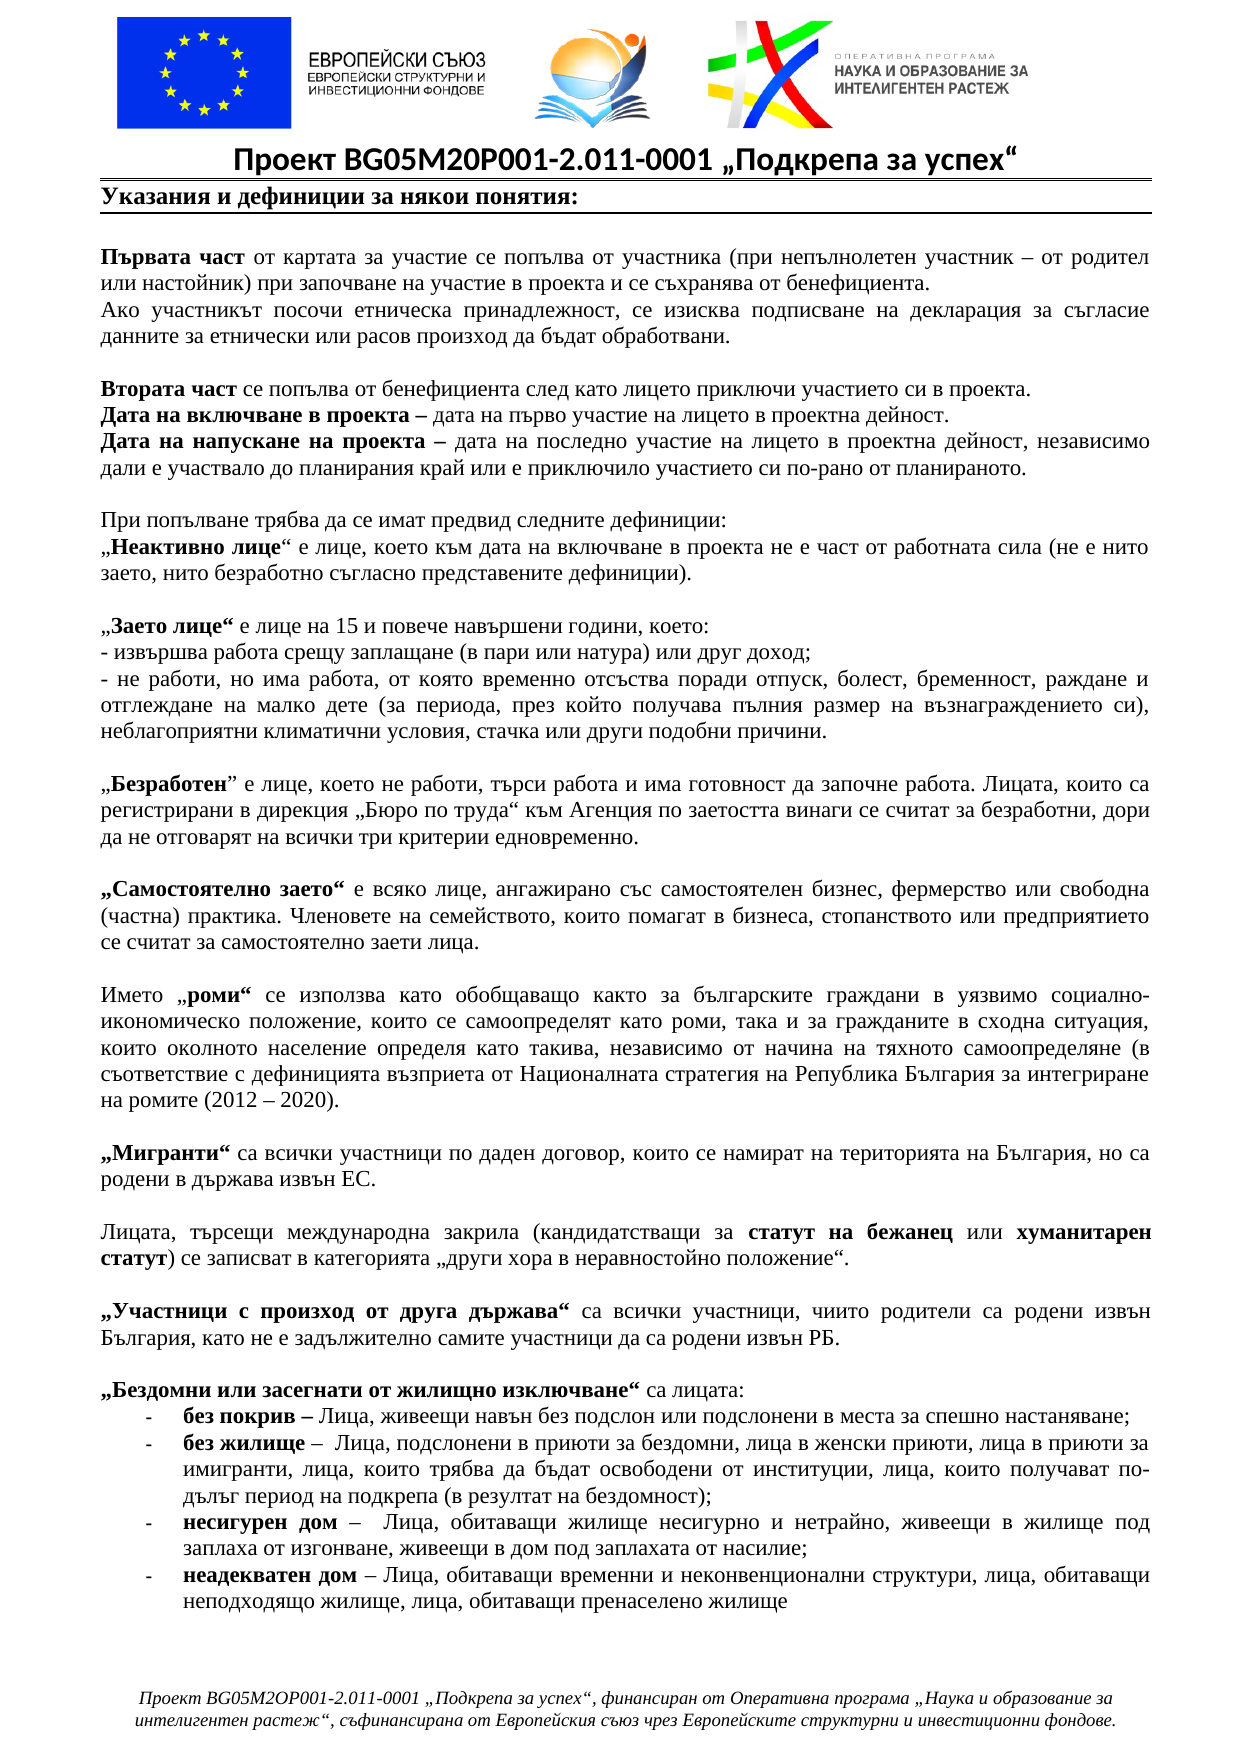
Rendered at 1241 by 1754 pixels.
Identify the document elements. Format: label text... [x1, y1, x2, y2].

list неадекватен дом – Лица, обитаващи временни и неконвенционални структури, лица, обитаващи неподходящо жилище, лица, обитаващи пренаселено жилище [145, 1561, 1152, 1613]
text „Неактивно лице“ е лице, което към дата на включване в проекта не е част от работната сила (не е нито заето, нито безработно съгласно представените дефиниции). [100, 533, 1152, 586]
text - не работи, но има работа, от която временно отсъства поради отпуск, болест, бременност, раждане и отглеждане на малко дете (за периода, през който получава пълния размер на възнаграждението си), неблагоприятни климатични условия, стачка или други подобни причини. [100, 665, 1152, 744]
text „Безработен” е лице, което не работи, търси работа и има готовност да започне работа. Лицата, които са регистрирани в дирекция „Бюро по труда“ към Агенция по заетостта винаги се считат за безработни, дори да не отговарят на всички три критерии едновременно. [100, 770, 1152, 849]
text „Бездомни или засегнати от жилищно изключване“ са лицата: [100, 1376, 1152, 1403]
text - извършва работа срещу заплащане (в пари или натура) или друг доход; [100, 638, 1152, 665]
text „Мигранти“ са всички участници по даден договор, които се намират на територията на България, но са родени в държава извън ЕС. [100, 1139, 1152, 1192]
list без покрив – Лица, живеещи навън без подслон или подслонени в места за спешно настаняване; [145, 1403, 1152, 1429]
text „Самостоятелно заето“ е всяко лице, ангажирано със самостоятелен бизнес, фермерство или свободна (частна) практика. Членовете на семейството, които помагат в бизнеса, стопанството или предприятието се считат за самостоятелно заети лица. [100, 876, 1152, 954]
text При попълване трябва да се имат предвид следните дефиниции: [100, 507, 1152, 533]
text Дата на напускане на проекта – дата на последно участие на лицето в проектна дейност, независимо дали е участвало до планирания край или е приключило участието си по-рано от планираното. [100, 427, 1152, 480]
text Дата на включване в проекта – дата на първо участие на лицето в проектна дейност. [100, 401, 1152, 427]
text Втората част се попълва от бенефициента след като лицето приключи участието си в проекта. [100, 375, 1152, 401]
picture [100, 0, 663, 138]
list несигурен дом – Лица, обитаващи жилище несигурно и нетрайно, живеещи в жилище под заплаха от изгонване, живеещи в дом под заплахата от насилие; [145, 1508, 1152, 1561]
text Указания и дефиниции за някои понятия: [100, 181, 1152, 212]
picture [695, 1, 1046, 138]
text Лицата, търсещи международна закрила (кандидатстващи за статут на бежанец или хуманитарен статут) се записват в категорията „други хора в неравностойно положение“. [100, 1218, 1152, 1271]
text Ако участникът посочи етническа принадлежност, се изисква подписване на декларация за съгласие данните за етнически или расов произход да бъдат обработвани. [100, 296, 1152, 348]
text Първата част от картата за участие се попълва от участника (при непълнолетен участник – от родител или настойник) при започване на участие в проекта и се съхранява от бенефициента. [100, 243, 1152, 296]
text „Заето лице“ е лице на 15 и повече навършени години, което: [100, 612, 1152, 638]
text „Участници с произход от друга държава“ са всички участници, чиито родители са родени извън България, като не е задължително самите участници да са родени извън РБ. [100, 1297, 1152, 1350]
text Името „роми“ се използва като обобщаващо както за българските граждани в уязвимо социално-икономическо положение, които се самоопределят като роми, така и за гражданите в сходна ситуация, които околното население определя като такива, независимо от начина на тяхното самоопределяне (в съответствие с дефиницията възприета от Националната стратегия на Република България за интегриране на ромите (2012 – 2020). [100, 981, 1152, 1113]
list без жилище – Лица, подслонени в приюти за бездомни, лица в женски приюти, лица в приюти за имигранти, лица, които трябва да бъдат освободени от институции, лица, които получават по-дълъг период на подкрепа (в резултат на бездомност); [145, 1429, 1152, 1508]
